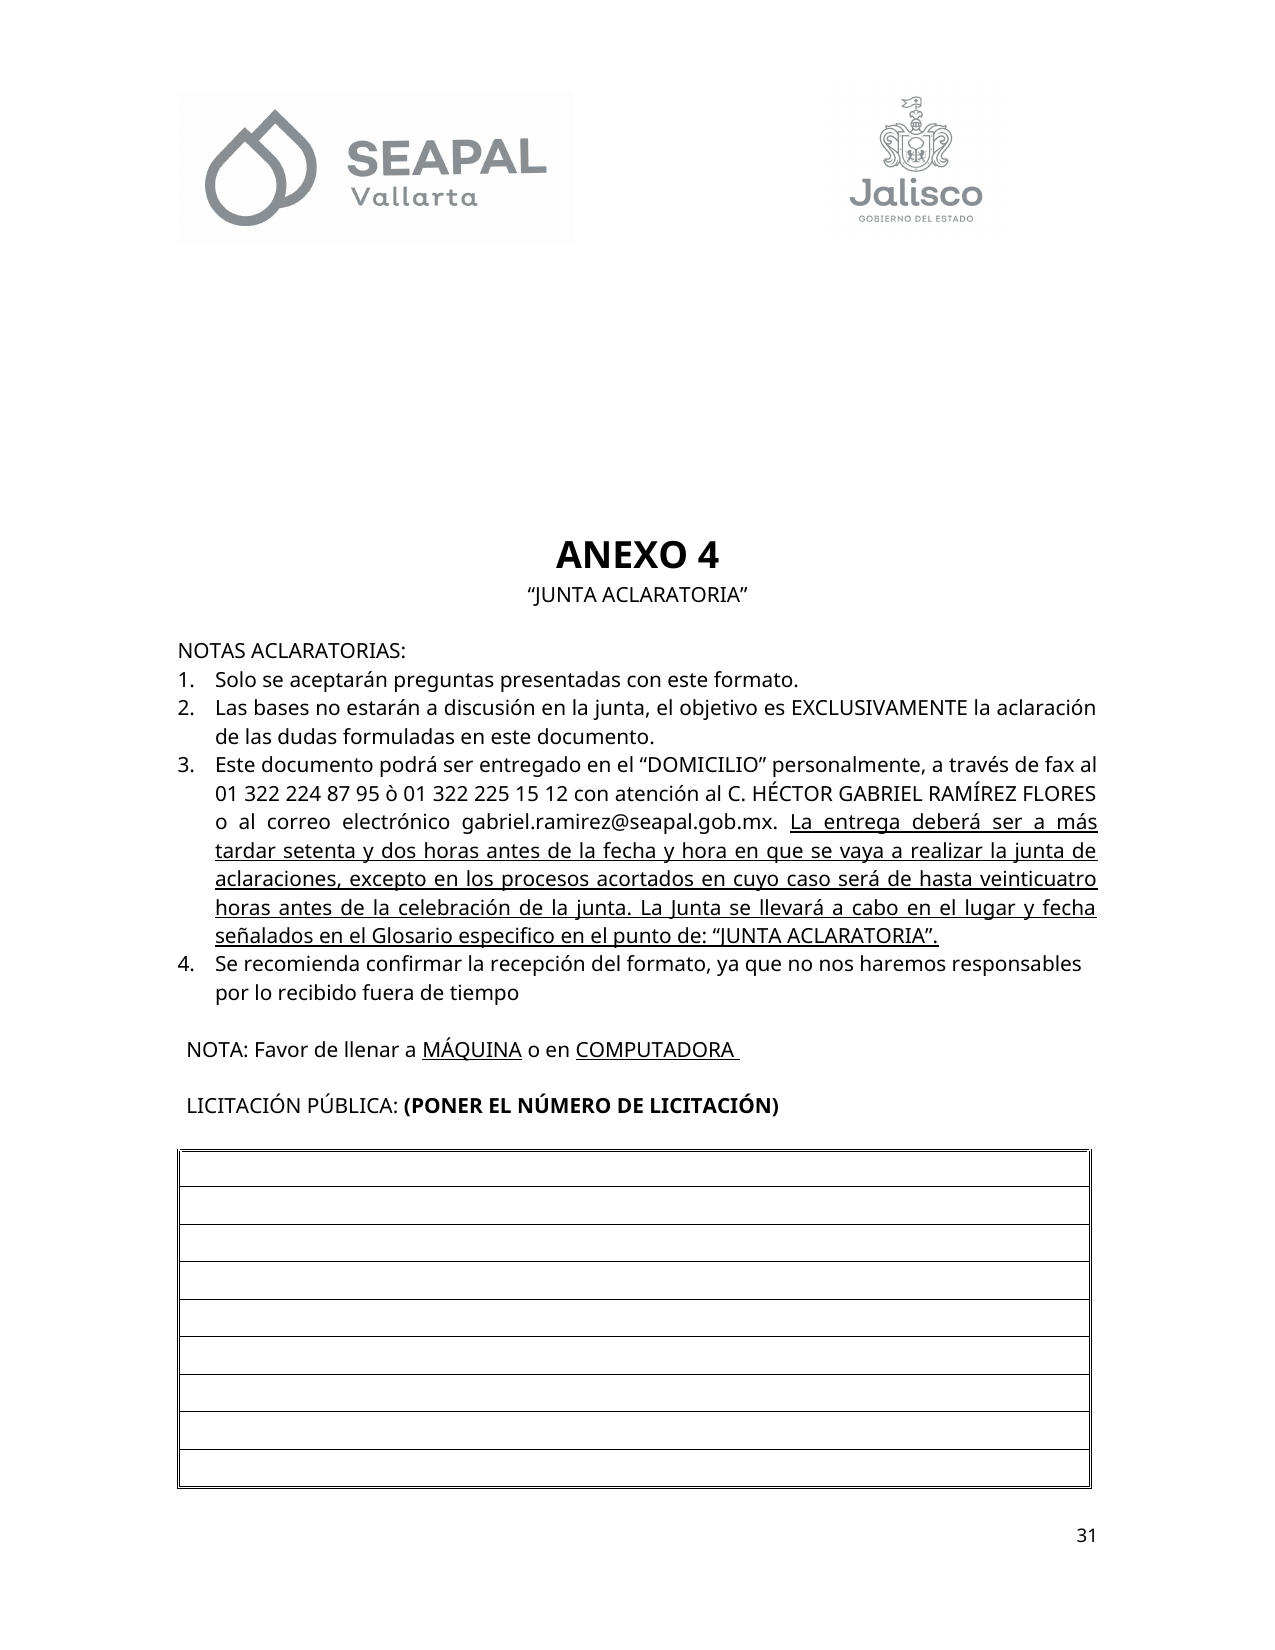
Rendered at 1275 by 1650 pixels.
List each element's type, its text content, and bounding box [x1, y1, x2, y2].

picture [177, 91, 574, 245]
table_cell [180, 1225, 1089, 1261]
table_cell [180, 1187, 1089, 1223]
table_cell [179, 1149, 1090, 1186]
text NOTAS ACLARATORIAS: [177, 637, 1098, 665]
table_cell [180, 1450, 1089, 1486]
table_header NOTA: Favor de llenar a MÁQUINA o en computadora [179, 1006, 1090, 1063]
text “JUNTA ACLARATORIA” [177, 580, 1098, 608]
text ANEXO 4 [177, 529, 1098, 580]
table_cell [180, 1262, 1089, 1298]
table_cell [180, 1337, 1089, 1373]
list Las bases no estarán a discusión en la junta, el objetivo es EXCLUSIVAMENTE la aclaración de las dudas formuladas en este documento. [177, 693, 1098, 750]
list Se recomienda confirmar la recepción del formato, ya que no nos haremos responsables por lo recibido fuera de tiempo [177, 949, 1098, 1006]
table_cell [180, 1375, 1089, 1411]
picture [817, 73, 1015, 245]
list Solo se aceptarán preguntas presentadas con este formato. [177, 665, 1098, 693]
table_cell LICITACIÓN PÚBLICA: (PONER EL NÚMERO DE LICITACIÓN) [179, 1063, 1090, 1148]
table_cell [180, 1412, 1089, 1448]
list Este documento podrá ser entregado en el “DOMICILIO” personalmente, a través de fax al 01 322 224 87 95 ò 01 322 225 15 12 con atención al C. HÉCTOR GABRIEL RAMÍREZ FLORES o al correo electrónico gabriel.ramirez@seapal.gob.mx. La entrega deberá ser a más tardar setenta y dos horas antes de la fecha y hora en que se vaya a realizar la junta de aclaraciones, excepto en los procesos acortados en cuyo caso será de hasta veinticuatro horas antes de la celebración de la junta. La Junta se llevará a cabo en el lugar y fecha señalados en el Glosario especifico en el punto de: “JUNTA ACLARATORIA”. [177, 750, 1098, 949]
table_cell [180, 1300, 1089, 1336]
